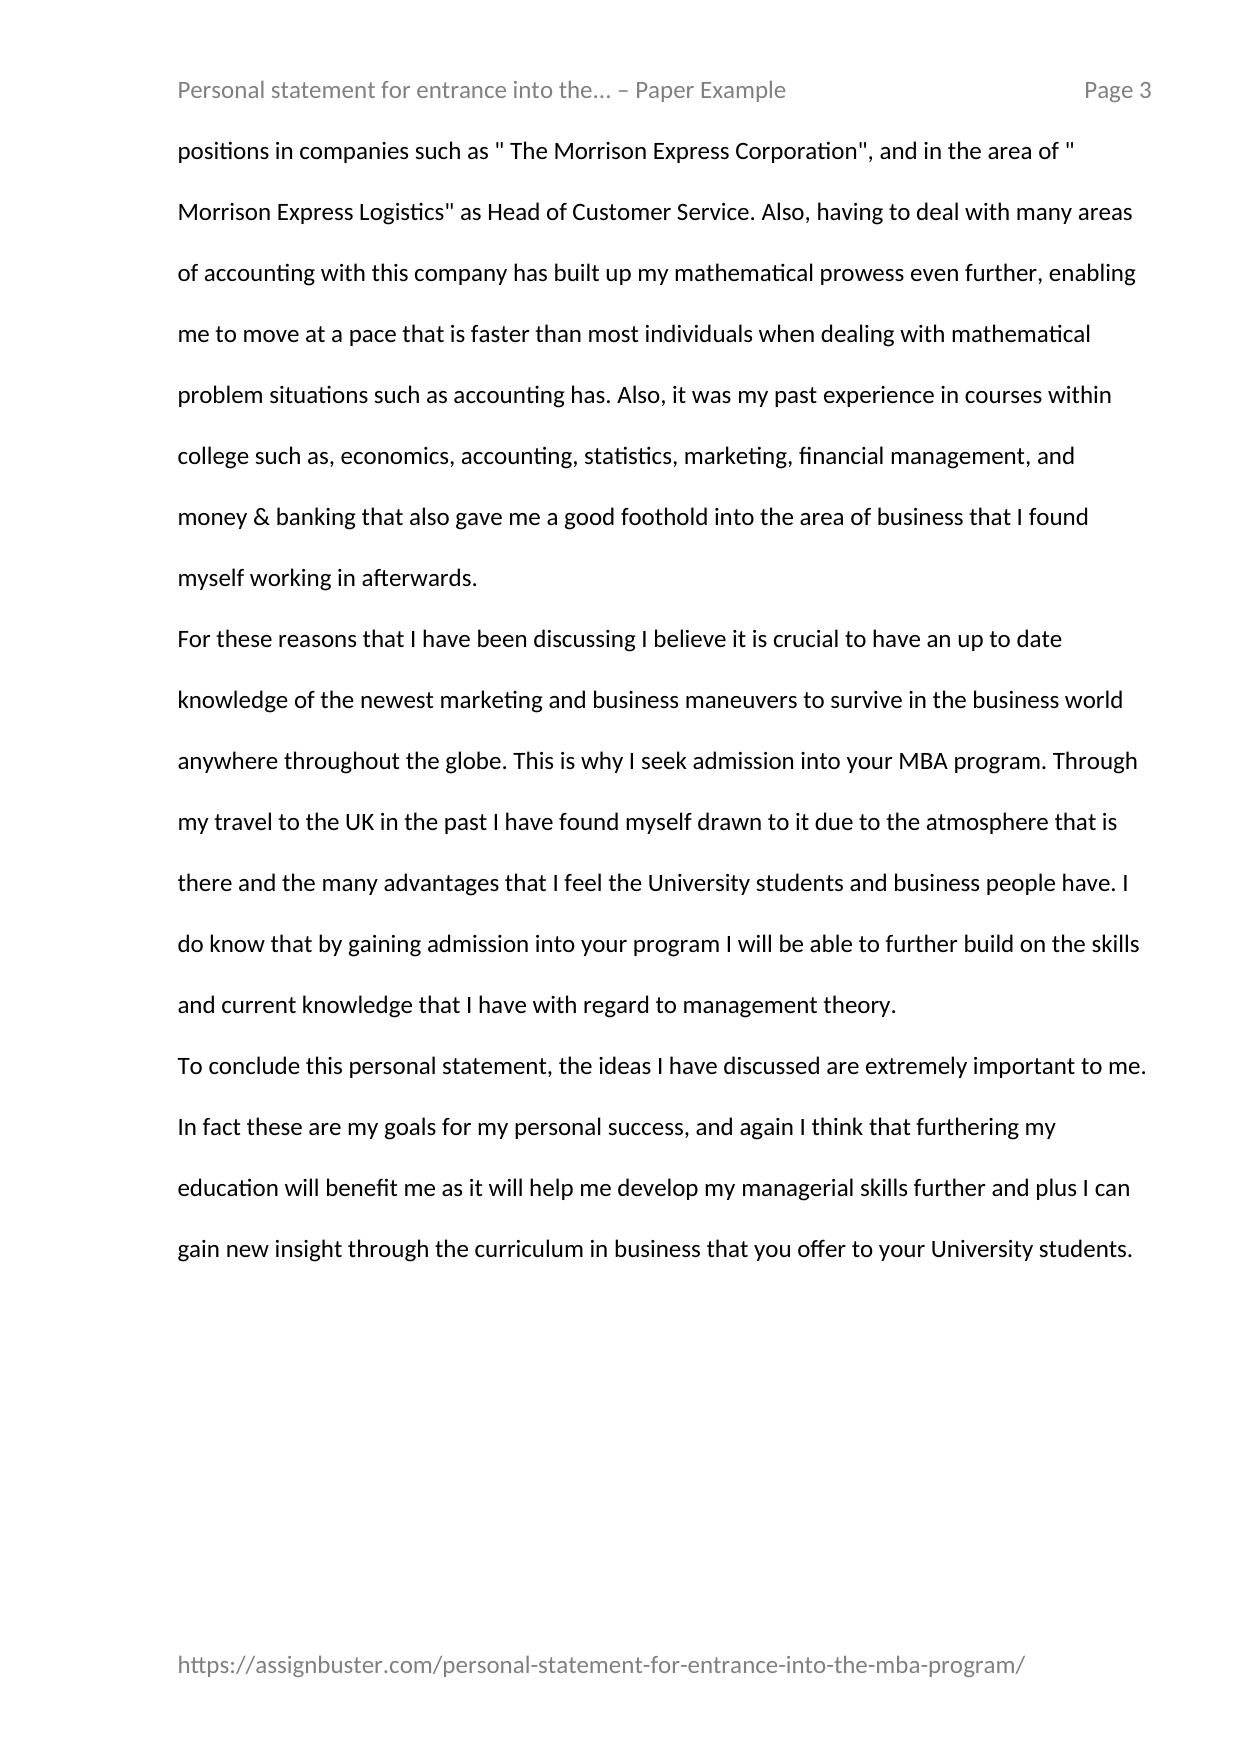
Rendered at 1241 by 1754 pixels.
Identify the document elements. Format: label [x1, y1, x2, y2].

text [177, 135, 1152, 1264]
